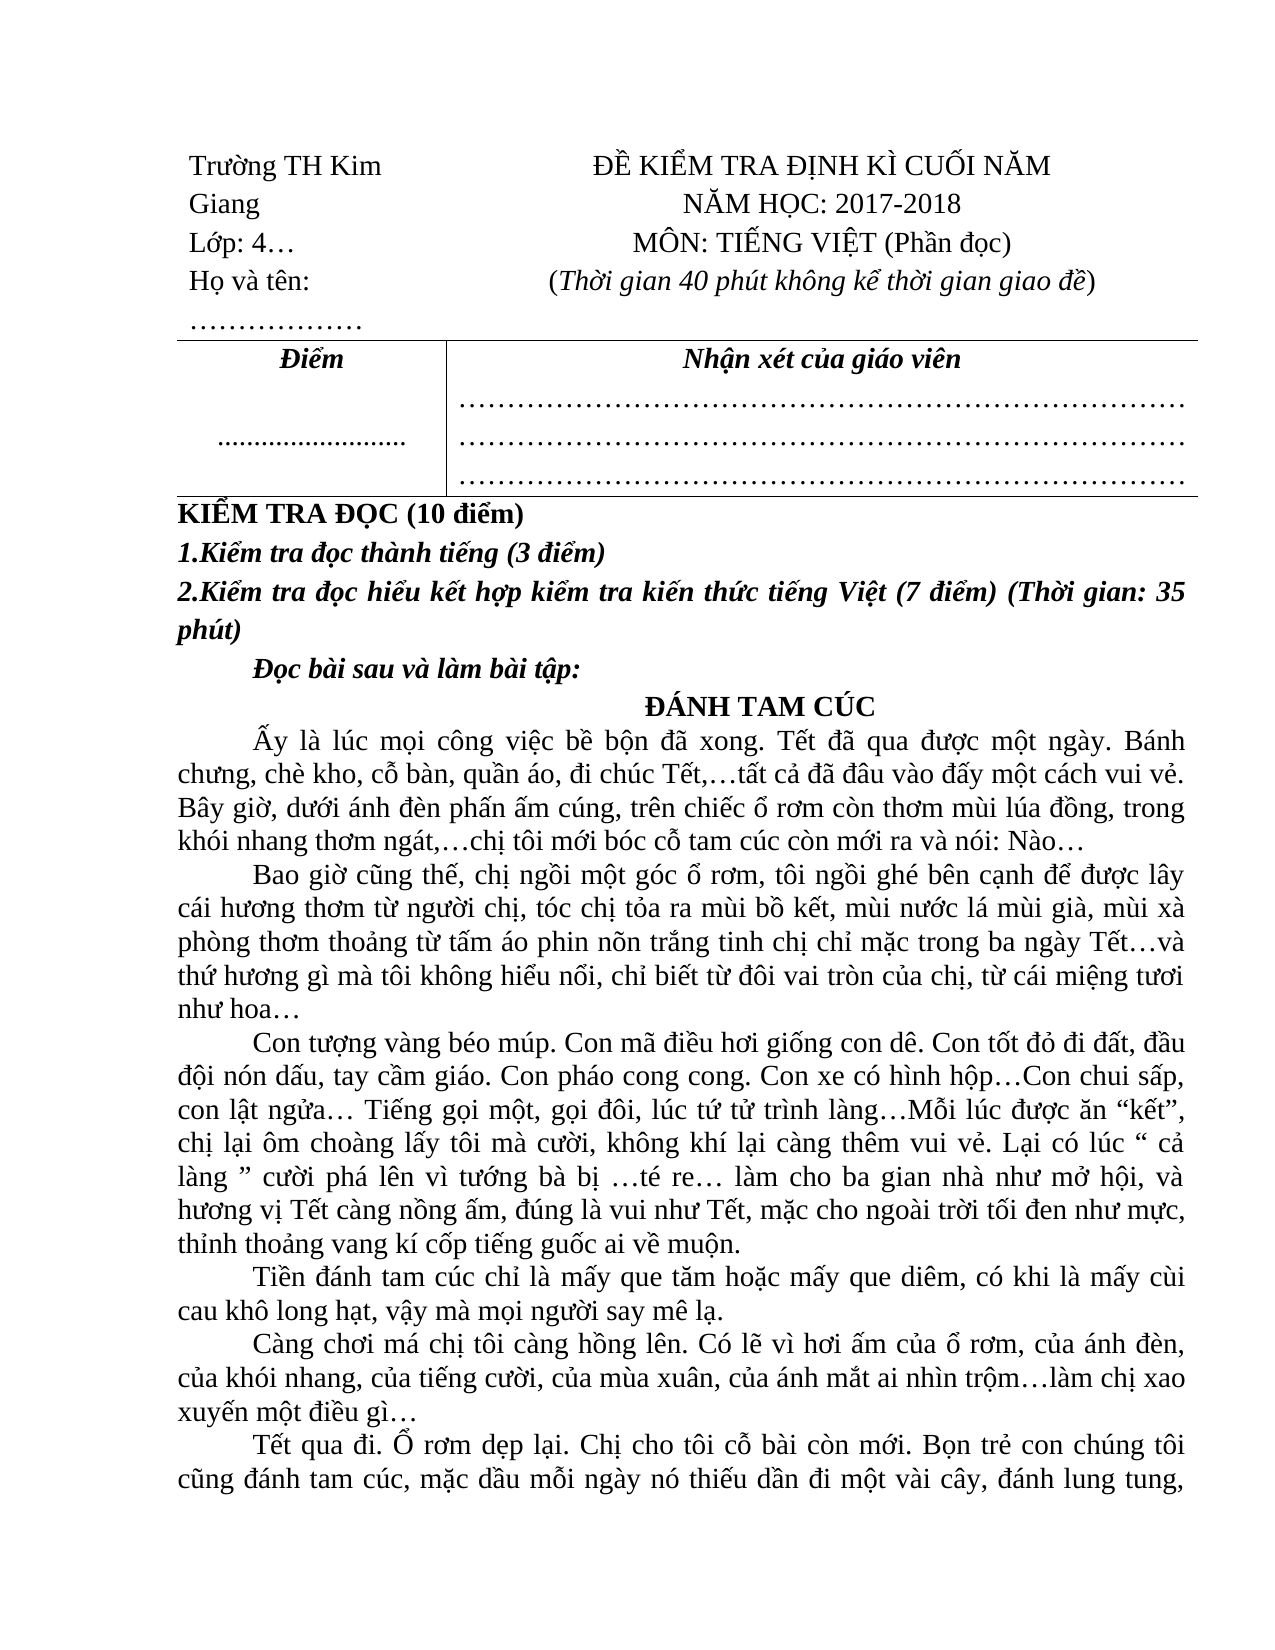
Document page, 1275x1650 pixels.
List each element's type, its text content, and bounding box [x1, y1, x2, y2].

table_cell Điểm .......................... [177, 341, 446, 496]
table_cell Nhận xét của giáo viên ………………………………………………………………… ………………………………………………………………… ………………………………………………………………… [447, 341, 1198, 496]
text 1.Kiểm tra đọc thành tiếng (3 điểm) [177, 535, 1186, 569]
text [177, 1427, 1186, 1494]
text Bao giờ cũng thế, chị ngồi một góc ổ rơm, tôi ngồi ghé bên cạnh để được lây cái hương thơm từ người chị, tóc chị tỏa ra mùi bồ kết, mùi nước lá mùi già, mùi xà phòng thơm thoảng từ tấm áo phin nõn trắng tinh chị chỉ mặc trong ba ngày Tết…và thứ hương gì mà tôi không hiểu nổi, chỉ biết từ đôi vai tròn của chị, từ cái miệng tươi như hoa… [177, 857, 1186, 1025]
table_header Trường TH Kim Giang Lớp: 4… Họ và tên: ……………… [177, 148, 446, 340]
text 2.Kiểm tra đọc hiểu kết hợp kiểm tra kiến thức tiếng Việt (7 điểm) (Thời gian: 35 phút) [177, 574, 1186, 646]
list Đọc bài sau và làm bài tập: [252, 651, 1186, 684]
table_header ĐỀ KIỂM TRA ĐỊNH KÌ CUỐI NĂM NĂM HỌC: 2017-2018 MÔN: TIẾNG VIỆT (Phần đọc) (Thời gian 40 phút không kể thời gian giao đề) [446, 148, 1198, 340]
text Con tượng vàng béo múp. Con mã điều hơi giống con dê. Con tốt đỏ đi đất, đầu đội nón dấu, tay cầm giáo. Con pháo cong cong. Con xe có hình hộp…Con chui sấp, con lật ngửa… Tiếng gọi một, gọi đôi, lúc tứ tử trình làng…Mỗi lúc được ăn “kết”, chị lại ôm choàng lấy tôi mà cười, không khí lại càng thêm vui vẻ. Lại có lúc “ cả làng ” cười phá lên vì tướng bà bị …té re… làm cho ba gian nhà như mở hội, và hương vị Tết càng nồng ấm, đúng là vui như Tết, mặc cho ngoài trời tối đen như mực, thỉnh thoảng vang kí cốp tiếng guốc ai về muộn. [177, 1025, 1186, 1259]
text Ấy là lúc mọi công việc bề bộn đã xong. Tết đã qua được một ngày. Bánh chưng, chè kho, cỗ bàn, quần áo, đi chúc Tết,…tất cả đã đâu vào đấy một cách vui vẻ. Bây giờ, dưới ánh đèn phấn ấm cúng, trên chiếc ổ rơm còn thơm mùi lúa đồng, trong khói nhang thơm ngát,…chị tôi mới bóc cỗ tam cúc còn mới ra và nói: Nào… [177, 723, 1186, 857]
text ĐÁNH TAM CÚC [290, 689, 1231, 723]
text KIỂM TRA ĐỌC (10 điểm) [177, 497, 1186, 530]
text Tiền đánh tam cúc chỉ là mấy que tăm hoặc mấy que diêm, có khi là mấy cùi cau khô long hạt, vậy mà mọi người say mê lạ. [177, 1259, 1186, 1327]
text Càng chơi má chị tôi càng hồng lên. Có lẽ vì hơi ấm của ổ rơm, của ánh đèn, của khói nhang, của tiếng cười, của mùa xuân, của ánh mắt ai nhìn trộm…làm chị xao xuyến một điều gì… [177, 1327, 1186, 1427]
